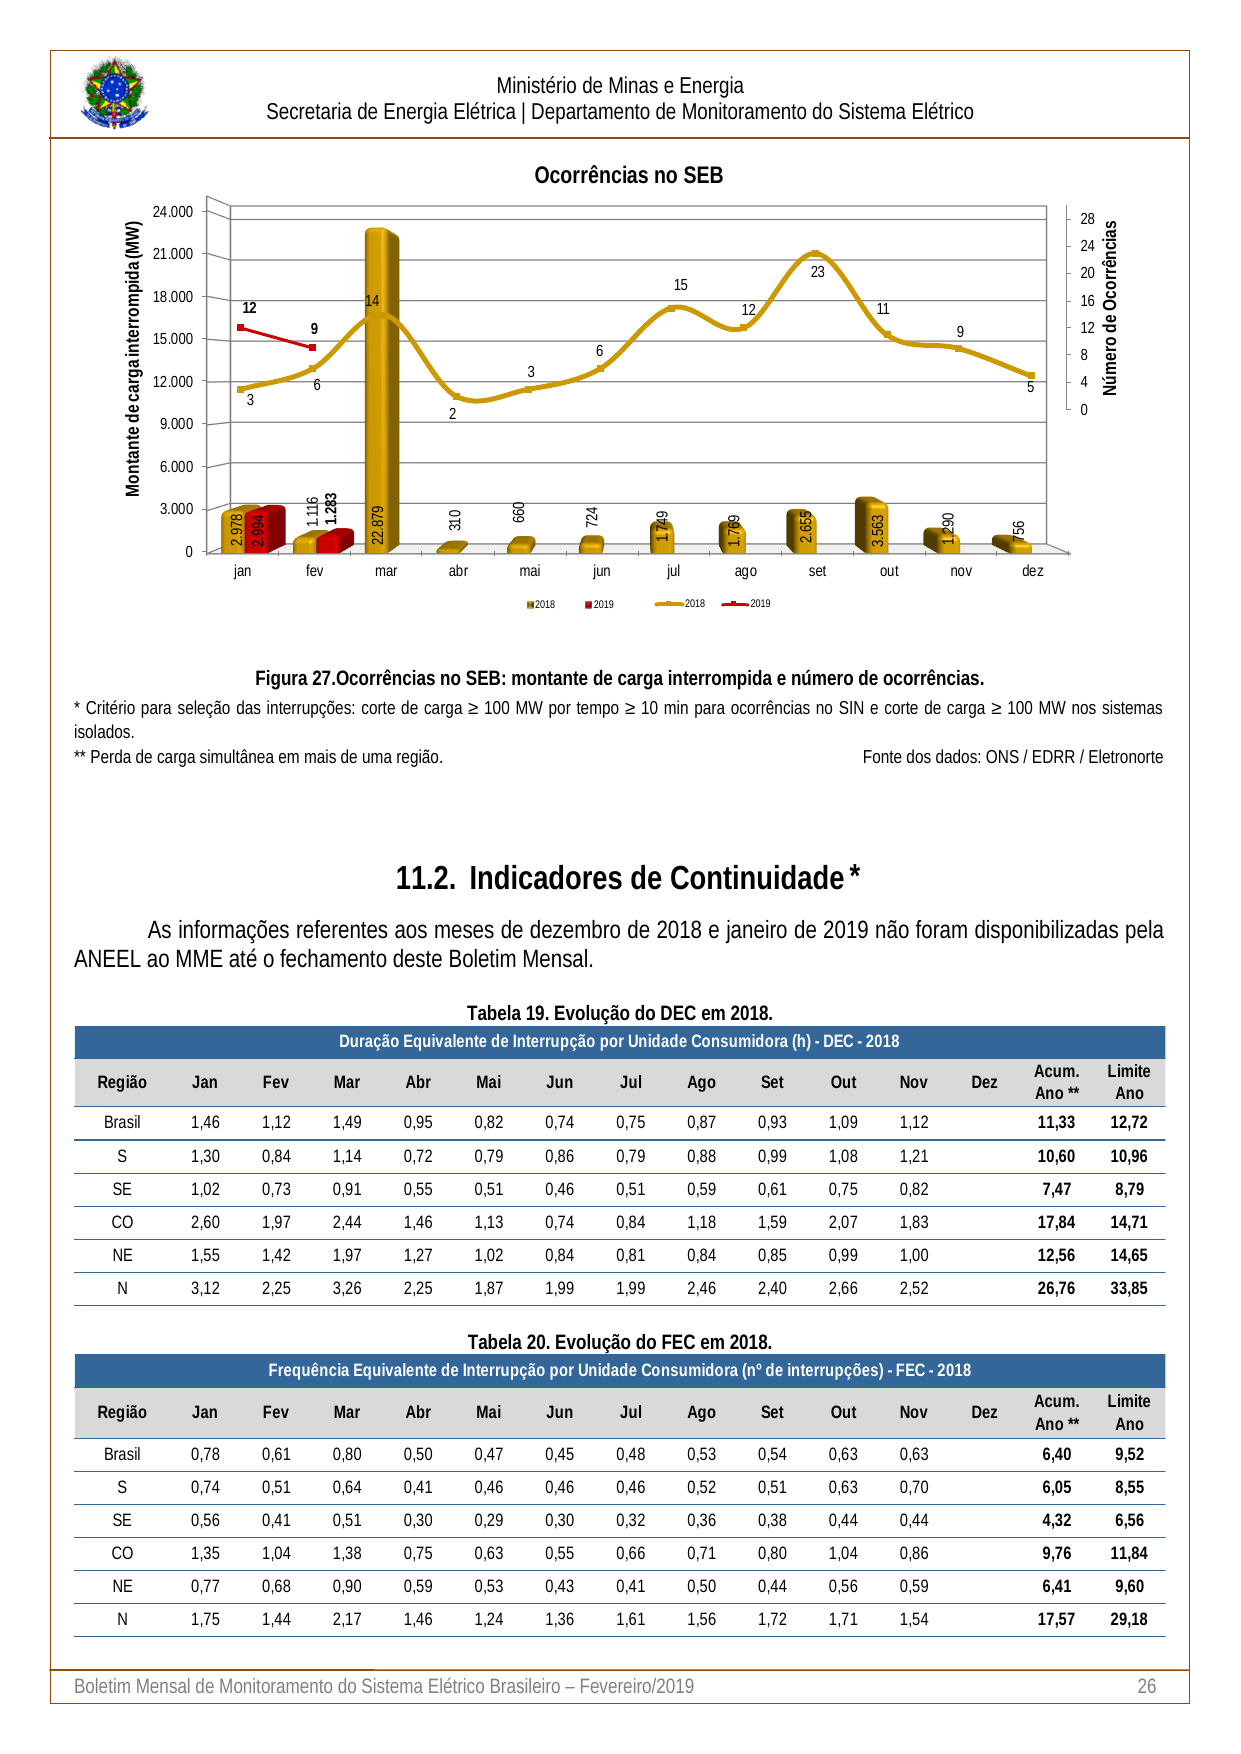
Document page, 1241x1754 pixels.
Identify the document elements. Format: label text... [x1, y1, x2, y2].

text Indicadores de Continuidade [74, 858, 1166, 896]
text ** Perda de carga simultânea em mais de uma região. Fonte dos dados: ONS / EDRR / Eletronorte [74, 746, 1166, 768]
text * Critério para seleção das interrupções: corte de carga ≥ 100 MW por tempo ≥ 10 min para ocorrências no SIN e corte de carga ≥ 100 MW nos sistemas isolados. [74, 697, 1166, 743]
picture [76, 53, 154, 134]
list As informações referentes aos meses de dezembro de 2018 e janeiro de 2019 não foram disponibilizadas pela ANEEL ao MME até o fechamento deste Boletim Mensal. [74, 915, 1166, 973]
